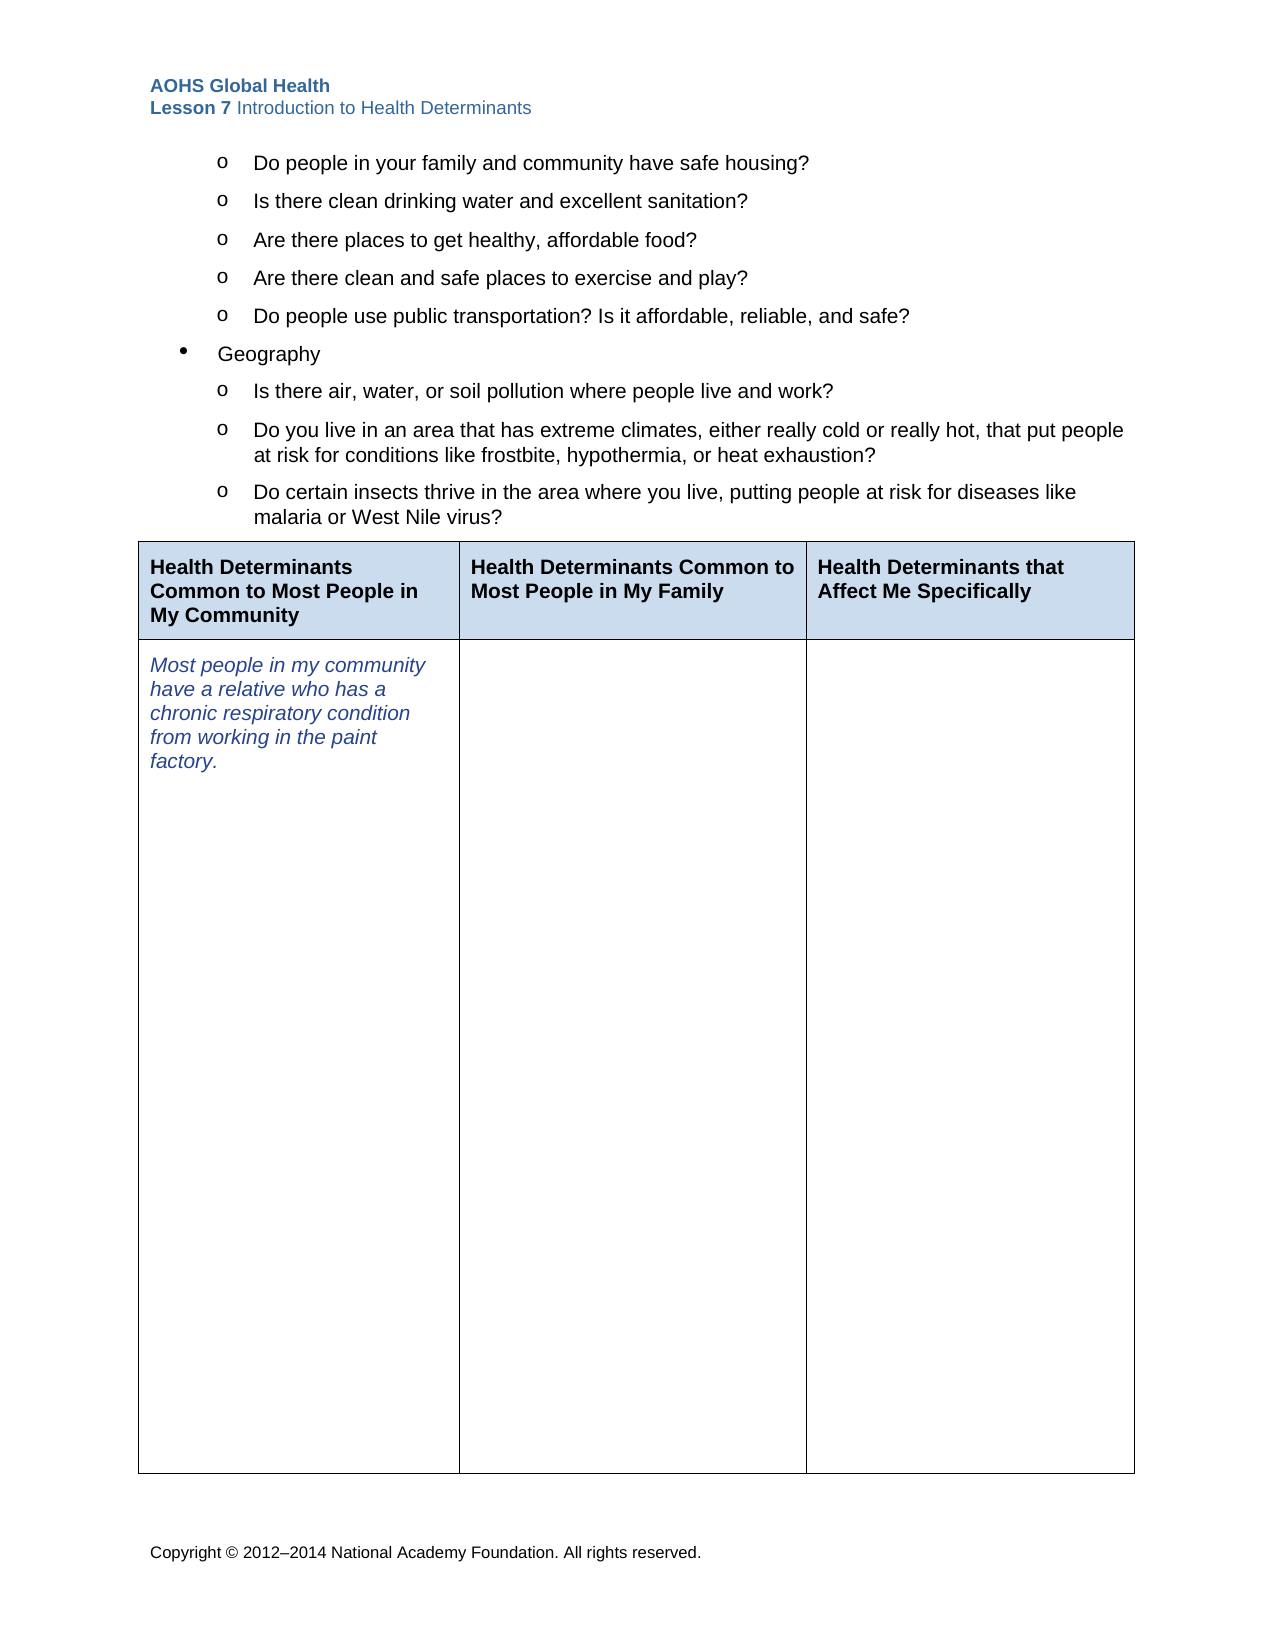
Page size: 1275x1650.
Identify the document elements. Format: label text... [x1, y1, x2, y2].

table_header Health Determinants that Affect Me Specifically [807, 542, 1134, 639]
table_cell [807, 640, 1134, 1472]
text Are there clean and safe places to exercise and play? [216, 265, 1125, 291]
text Are there places to get healthy, affordable food? [216, 227, 1125, 252]
text Do you live in an area that has extreme climates, either really cold or really hot, that put people at risk for conditions like frostbite, hypothermia, or heat exhaustion? [216, 417, 1125, 466]
text Do people in your family and community have safe housing? [216, 150, 1125, 176]
table_header Health Determinants Common to Most People in My Family [460, 542, 806, 639]
text Geography [180, 342, 1125, 366]
text Is there clean drinking water and excellent sanitation? [216, 188, 1125, 214]
table_header Health Determinants Common to Most People in My Community [139, 542, 459, 639]
table_cell [460, 640, 806, 1472]
table_cell Most people in my community have a relative who has a chronic respiratory condition from working in the paint factory. [139, 640, 459, 1472]
text Do people use public transportation? Is it affordable, reliable, and safe? [216, 303, 1125, 329]
text Do certain insects thrive in the area where you live, putting people at risk for diseases like malaria or West Nile virus? [216, 479, 1125, 529]
text Is there air, water, or soil pollution where people live and work? [216, 378, 1125, 404]
